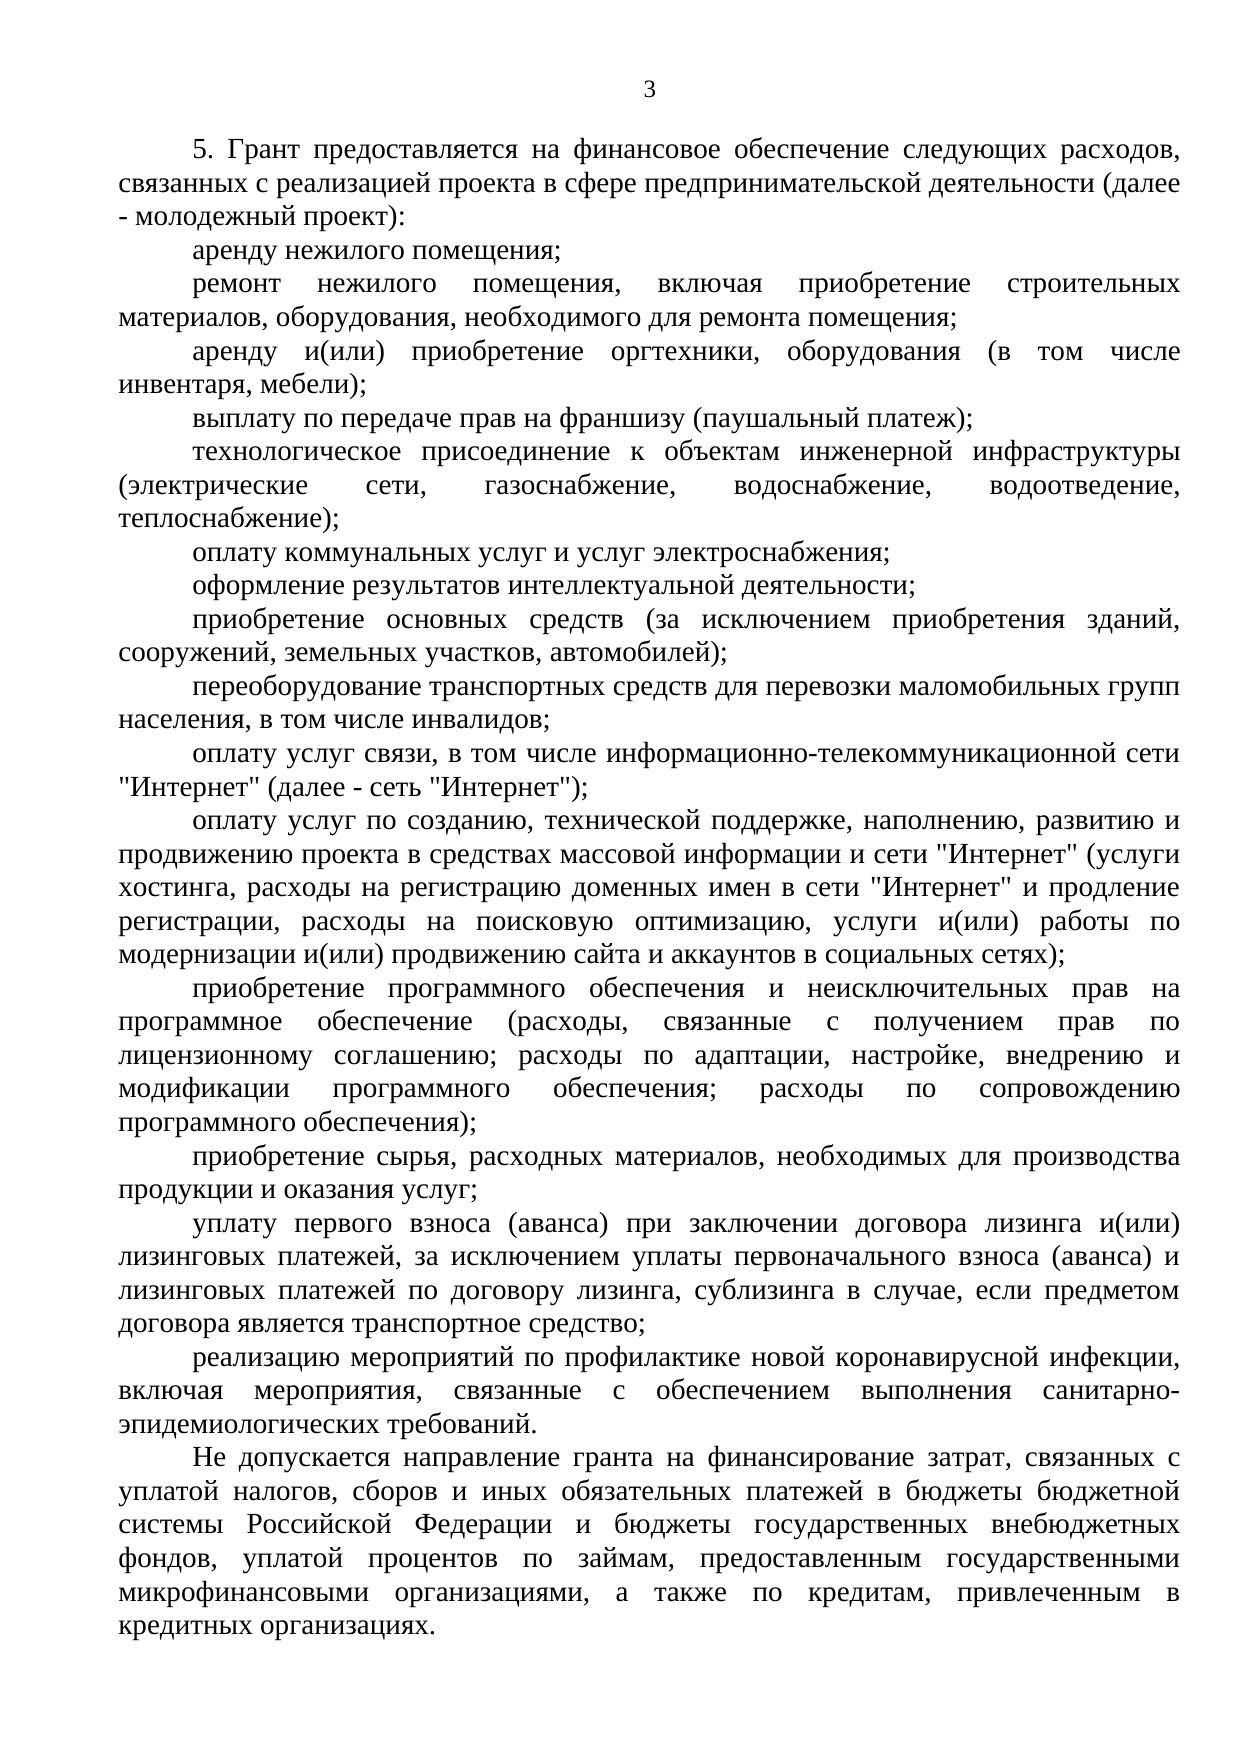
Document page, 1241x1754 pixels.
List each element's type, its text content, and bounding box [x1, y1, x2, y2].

text 5. Грант предоставляется на финансовое обеспечение следующих расходов, связанных с реализацией проекта в сфере предпринимательской деятельности (далее - молодежный проект): [118, 131, 1181, 232]
text ремонт нежилого помещения, включая приобретение строительных материалов, оборудования, необходимого для ремонта помещения; [118, 266, 1181, 333]
text аренду и(или) приобретение оргтехники, оборудования (в том числе инвентаря, мебели); [118, 333, 1181, 400]
text приобретение сырья, расходных материалов, необходимых для производства продукции и оказания услуг; [118, 1138, 1181, 1205]
text приобретение основных средств (за исключением приобретения зданий, сооружений, земельных участков, автомобилей); [118, 601, 1181, 668]
text переоборудование транспортных средств для перевозки маломобильных групп населения, в том числе инвалидов; [118, 668, 1181, 735]
text оплату услуг связи, в том числе информационно-телекоммуникационной сети "Интернет" (далее - сеть "Интернет"); [118, 735, 1181, 802]
text оплату услуг по созданию, технической поддержке, наполнению, развитию и продвижению проекта в средствах массовой информации и сети "Интернет" (услуги хостинга, расходы на регистрацию доменных имен в сети "Интернет" и продление регистрации, расходы на поисковую оптимизацию, услуги и(или) работы по модернизации и(или) продвижению сайта и аккаунтов в социальных сетях); [118, 802, 1181, 970]
text выплату по передаче прав на франшизу (паушальный платеж); [118, 400, 1181, 433]
text реализацию мероприятий по профилактике новой коронавирусной инфекции, включая мероприятия, связанные с обеспечением выполнения санитарно-эпидемиологических требований. [118, 1339, 1181, 1439]
text оплату коммунальных услуг и услуг электроснабжения; [118, 534, 1181, 567]
text приобретение программного обеспечения и неисключительных прав на программное обеспечение (расходы, связанные с получением прав по лицензионному соглашению; расходы по адаптации, настройке, внедрению и модификации программного обеспечения; расходы по сопровождению программного обеспечения); [118, 970, 1181, 1138]
text технологическое присоединение к объектам инженерной инфраструктуры (электрические сети, газоснабжение, водоснабжение, водоотведение, теплоснабжение); [118, 433, 1181, 534]
text Не допускается направление гранта на финансирование затрат, связанных с уплатой налогов, сборов и иных обязательных платежей в бюджеты бюджетной системы Российской Федерации и бюджеты государственных внебюджетных фондов, уплатой процентов по займам, предоставленным государственными микрофинансовыми организациями, а также по кредитам, привлеченным в кредитных организациях. [118, 1439, 1181, 1641]
text аренду нежилого помещения; [118, 232, 1181, 266]
text уплату первого взноса (аванса) при заключении договора лизинга и(или) лизинговых платежей, за исключением уплаты первоначального взноса (аванса) и лизинговых платежей по договору лизинга, сублизинга в случае, если предметом договора является транспортное средство; [118, 1205, 1181, 1339]
text оформление результатов интеллектуальной деятельности; [118, 567, 1181, 601]
